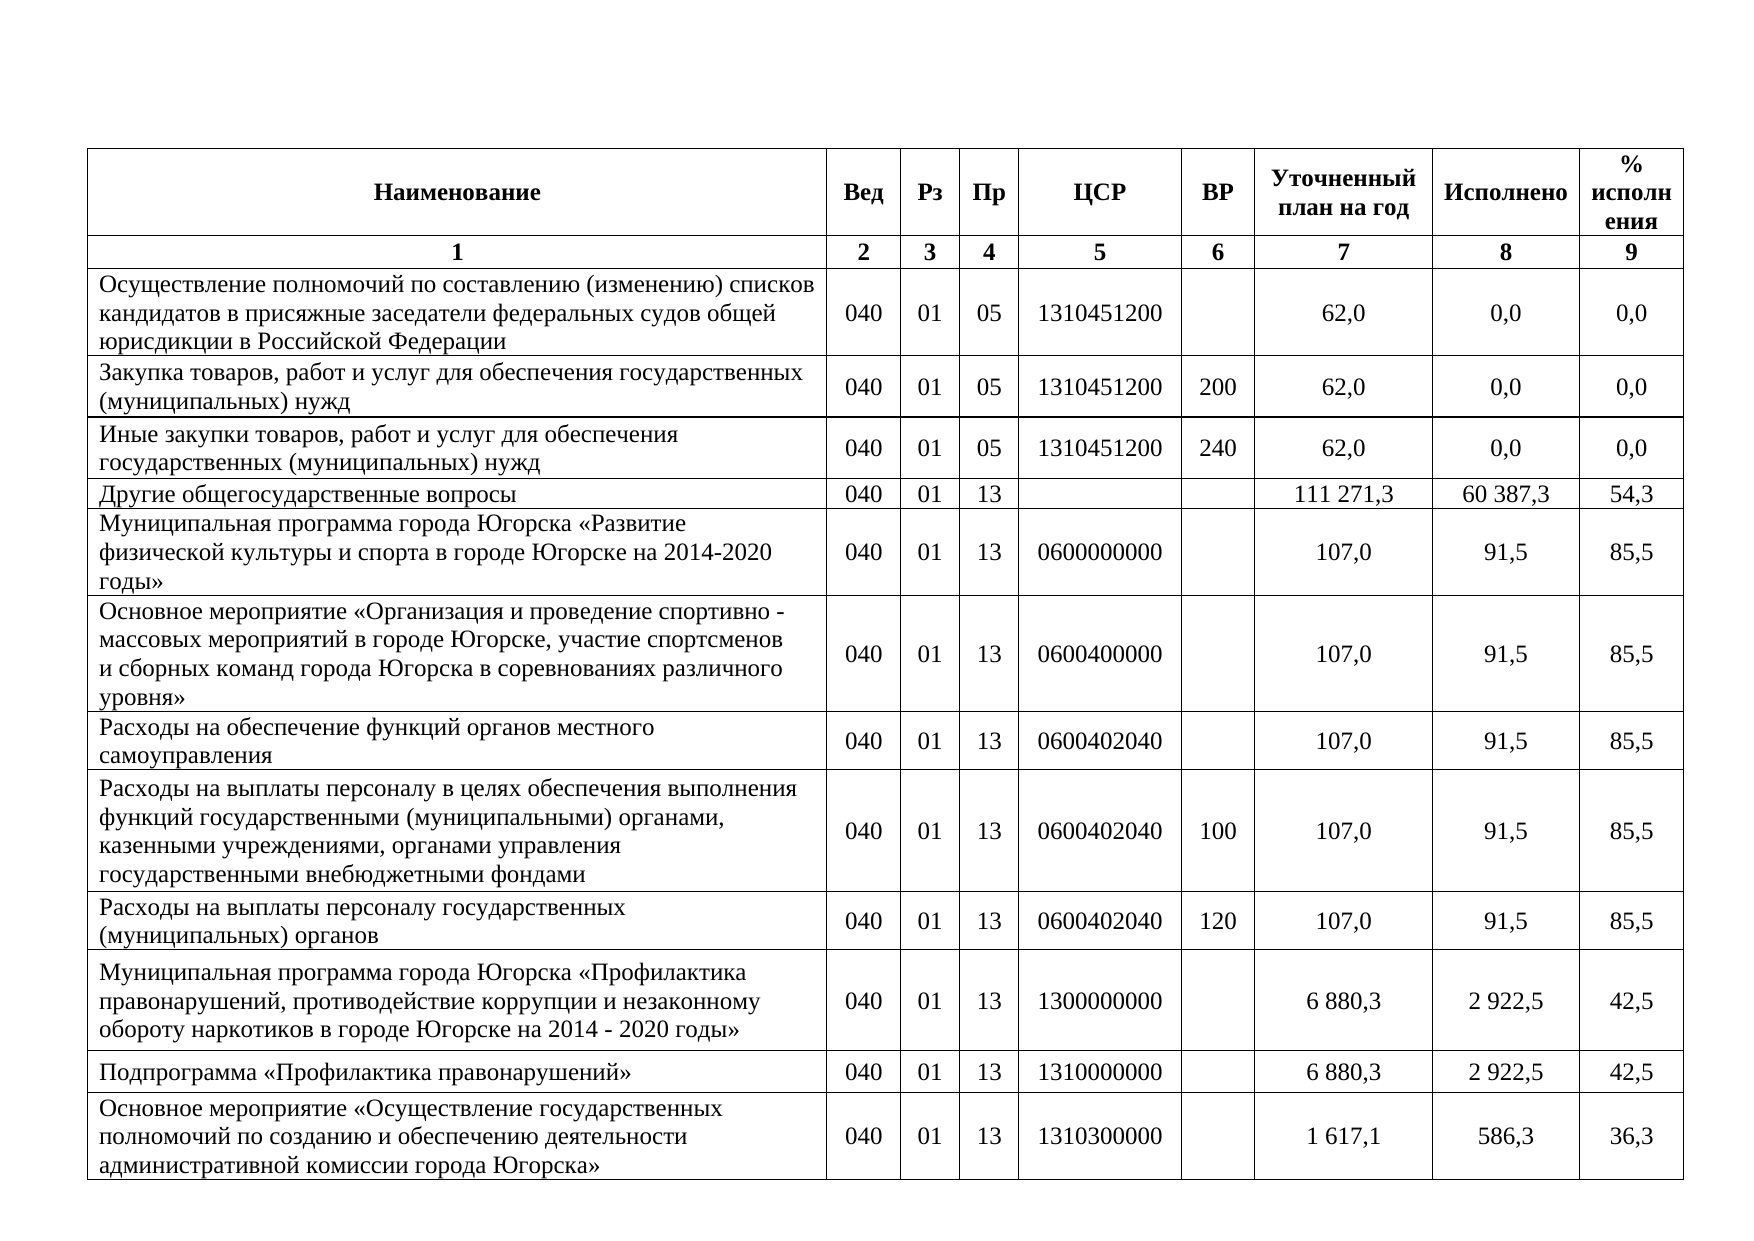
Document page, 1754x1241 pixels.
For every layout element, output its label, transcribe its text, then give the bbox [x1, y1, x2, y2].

table_cell 5 [1019, 236, 1181, 268]
table_cell Основное мероприятие «Организация и проведение спортивно - массовых мероприятий в городе Югорске, участие спортсменов и сборных команд города Югорска в соревнованиях различного уровня» [88, 596, 826, 711]
table_cell [1182, 509, 1254, 595]
table_cell 01 [901, 479, 959, 507]
table_cell 0,0 [1433, 418, 1579, 478]
table_cell 01 [901, 596, 959, 711]
table_cell 3 [901, 236, 959, 268]
table_cell 107,0 [1255, 509, 1432, 595]
table_cell 62,0 [1255, 418, 1432, 478]
table_cell 2 922,5 [1433, 1051, 1579, 1092]
table_cell 107,0 [1255, 596, 1432, 711]
table_cell Основное мероприятие «Осуществление государственных полномочий по созданию и обеспечению деятельности административной комиссии города Югорска» [88, 1093, 826, 1179]
table_cell 13 [960, 892, 1018, 949]
table_cell 200 [1182, 356, 1254, 416]
table_cell 4 [960, 236, 1018, 268]
table_cell 42,5 [1580, 950, 1683, 1050]
table_header Уточненный план на год [1255, 149, 1432, 235]
table_header ЦСР [1019, 149, 1181, 235]
table_cell 120 [1182, 892, 1254, 949]
table_cell 91,5 [1433, 892, 1579, 949]
table_cell 107,0 [1255, 892, 1432, 949]
table_cell 1310000000 [1019, 1051, 1181, 1092]
table_cell 62,0 [1255, 356, 1432, 416]
table_cell 01 [901, 1051, 959, 1092]
table_cell 0600402040 [1019, 770, 1181, 891]
table_cell 1310451200 [1019, 269, 1181, 355]
table_cell 0,0 [1580, 356, 1683, 416]
table_cell 13 [960, 1093, 1018, 1179]
table_cell 54,3 [1580, 479, 1683, 507]
table_header Пр [960, 149, 1018, 235]
table_cell 8 [1433, 236, 1579, 268]
table_cell 1300000000 [1019, 950, 1181, 1050]
table_cell [1182, 1093, 1254, 1179]
table_cell Осуществление полномочий по составлению (изменению) списков кандидатов в присяжные заседатели федеральных судов общей юрисдикции в Российской Федерации [88, 269, 826, 355]
table_cell [1019, 479, 1181, 507]
table_cell 13 [960, 770, 1018, 891]
table_cell 91,5 [1433, 509, 1579, 595]
table_cell [1182, 1051, 1254, 1092]
table_cell 040 [827, 596, 900, 711]
table_cell [1182, 596, 1254, 711]
table_cell 36,3 [1580, 1093, 1683, 1179]
table_header % исполнения [1580, 149, 1683, 235]
table_cell 01 [901, 770, 959, 891]
table_cell 586,3 [1433, 1093, 1579, 1179]
table_cell [1182, 712, 1254, 769]
table_header ВР [1182, 149, 1254, 235]
table_cell 107,0 [1255, 770, 1432, 891]
table_cell 9 [1580, 236, 1683, 268]
table_cell 0600402040 [1019, 892, 1181, 949]
table_header Наименование [88, 149, 826, 235]
table_cell Муниципальная программа города Югорска «Профилактика правонарушений, противодействие коррупции и незаконному обороту наркотиков в городе Югорске на 2014 - 2020 годы» [88, 950, 826, 1050]
table_cell 13 [960, 1051, 1018, 1092]
table_cell 100 [1182, 770, 1254, 891]
table_cell 01 [901, 269, 959, 355]
table_cell 040 [827, 892, 900, 949]
table_cell 05 [960, 269, 1018, 355]
table_cell 240 [1182, 418, 1254, 478]
table_cell 2 922,5 [1433, 950, 1579, 1050]
table_cell Расходы на выплаты персоналу в целях обеспечения выполнения функций государственными (муниципальными) органами, казенными учреждениями, органами управления государственными внебюджетными фондами [88, 770, 826, 891]
table_cell Муниципальная программа города Югорска «Развитие физической культуры и спорта в городе Югорске на 2014-2020 годы» [88, 509, 826, 595]
table_cell 91,5 [1433, 770, 1579, 891]
table_cell 040 [827, 712, 900, 769]
table_cell 1 617,1 [1255, 1093, 1432, 1179]
table_cell 62,0 [1255, 269, 1432, 355]
table_cell 040 [827, 950, 900, 1050]
table_cell Другие общегосударственные вопросы [88, 479, 826, 507]
table_cell 040 [827, 269, 900, 355]
table_cell 0,0 [1580, 418, 1683, 478]
table_cell 01 [901, 712, 959, 769]
table_cell 91,5 [1433, 596, 1579, 711]
table_cell 111 271,3 [1255, 479, 1432, 507]
table_cell 85,5 [1580, 596, 1683, 711]
table_cell 13 [960, 950, 1018, 1050]
table_cell 42,5 [1580, 1051, 1683, 1092]
table_cell 040 [827, 1093, 900, 1179]
table_cell Иные закупки товаров, работ и услуг для обеспечения государственных (муниципальных) нужд [88, 418, 826, 478]
table_cell 05 [960, 418, 1018, 478]
table_header Исполнено [1433, 149, 1579, 235]
table_cell 040 [827, 418, 900, 478]
table_header Рз [901, 149, 959, 235]
table_cell 85,5 [1580, 712, 1683, 769]
table_cell 2 [827, 236, 900, 268]
table_cell 1310300000 [1019, 1093, 1181, 1179]
table_cell 13 [960, 712, 1018, 769]
table_cell 0600400000 [1019, 596, 1181, 711]
table_cell 7 [1255, 236, 1432, 268]
table_cell 01 [901, 1093, 959, 1179]
table_cell 01 [901, 950, 959, 1050]
table_cell 01 [901, 509, 959, 595]
table_cell 6 880,3 [1255, 1051, 1432, 1092]
table_cell Подпрограмма «Профилактика правонарушений» [88, 1051, 826, 1092]
table_cell 0,0 [1580, 269, 1683, 355]
table_cell 13 [960, 479, 1018, 507]
table_cell 040 [827, 770, 900, 891]
table_cell 01 [901, 418, 959, 478]
table_cell 13 [960, 509, 1018, 595]
table_cell 91,5 [1433, 712, 1579, 769]
table_cell 60 387,3 [1433, 479, 1579, 507]
table_cell Расходы на обеспечение функций органов местного самоуправления [88, 712, 826, 769]
table_cell 0600402040 [1019, 712, 1181, 769]
table_cell 0600000000 [1019, 509, 1181, 595]
table_cell [1182, 269, 1254, 355]
table_cell 85,5 [1580, 509, 1683, 595]
table_cell 05 [960, 356, 1018, 416]
table_cell [1182, 950, 1254, 1050]
table_cell 13 [960, 596, 1018, 711]
table_cell 01 [901, 892, 959, 949]
table_cell 85,5 [1580, 770, 1683, 891]
table_cell 1310451200 [1019, 356, 1181, 416]
table_cell 6 880,3 [1255, 950, 1432, 1050]
table_cell Расходы на выплаты персоналу государственных (муниципальных) органов [88, 892, 826, 949]
table_cell 1310451200 [1019, 418, 1181, 478]
table_cell 6 [1182, 236, 1254, 268]
table_cell 107,0 [1255, 712, 1432, 769]
table_cell 0,0 [1433, 356, 1579, 416]
table_header Вед [827, 149, 900, 235]
table_cell 85,5 [1580, 892, 1683, 949]
table_cell 040 [827, 356, 900, 416]
table_cell 0,0 [1433, 269, 1579, 355]
table_cell 01 [901, 356, 959, 416]
table_cell 1 [88, 236, 826, 268]
table_cell 040 [827, 509, 900, 595]
table_cell 040 [827, 1051, 900, 1092]
table_cell 040 [827, 479, 900, 507]
table_cell Закупка товаров, работ и услуг для обеспечения государственных (муниципальных) нужд [88, 356, 826, 416]
table_cell [1182, 479, 1254, 507]
